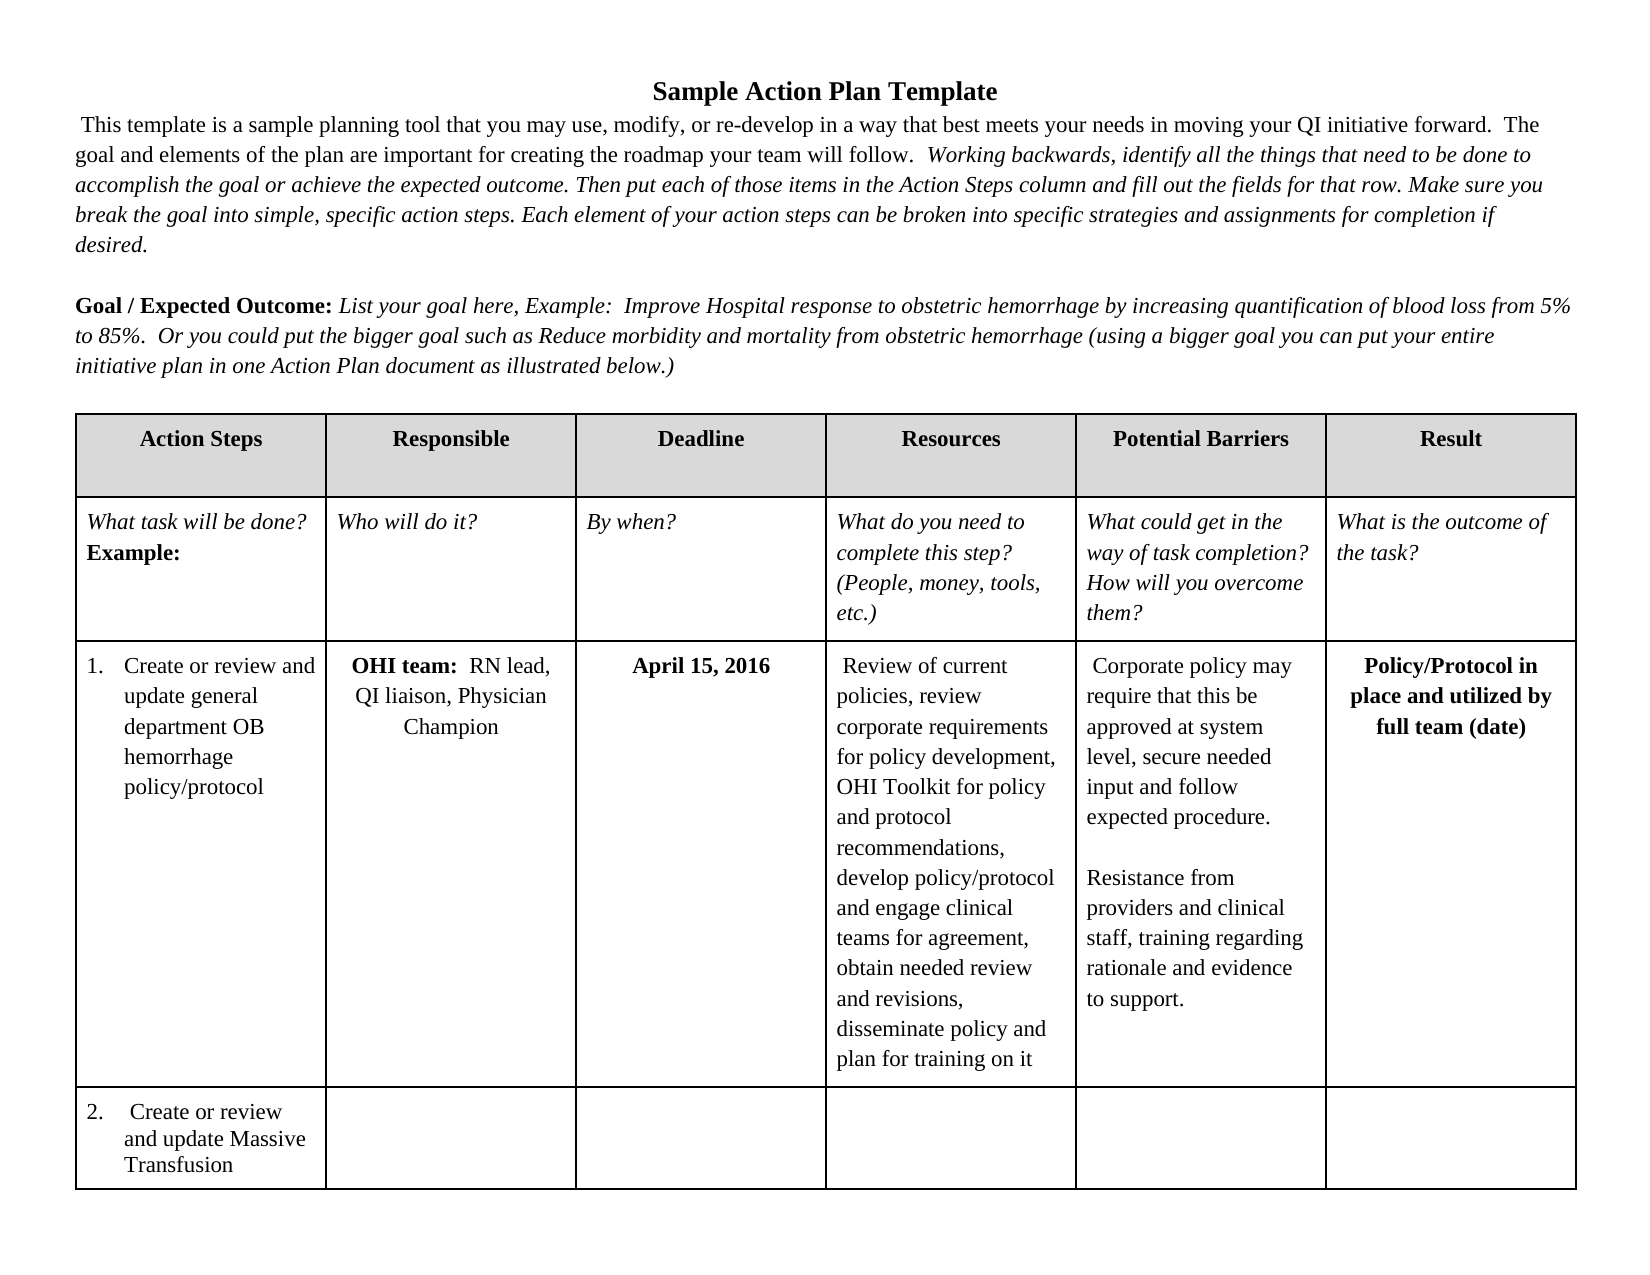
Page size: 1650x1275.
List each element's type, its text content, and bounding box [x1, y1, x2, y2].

table_header Result [1327, 415, 1575, 496]
table_header Action Steps [77, 415, 325, 496]
table_cell What do you need to complete this step? (People, money, tools, etc.) [827, 498, 1075, 640]
table_cell What task will be done? Example: [77, 498, 325, 640]
text Goal / Expected Outcome: List your goal here, Example: Improve Hospital response to obstetric hemorrhage by increasing quantification of blood loss from 5% to 85%. Or you could put the bigger goal such as Reduce morbidity and mortality from obstetric hemorrhage (using a bigger goal you can put your entire initiative plan in one Action Plan document as illustrated below.) [75, 292, 1575, 379]
text This template is a sample planning tool that you may use, modify, or re-develop in a way that best meets your needs in moving your QI initiative forward. The goal and elements of the plan are important for creating the roadmap your team will follow. Working backwards, identify all the things that need to be done to accomplish the goal or achieve the expected outcome. Then put each of those items in the Action Steps column and fill out the fields for that row. Make sure you break the goal into simple, specific action steps. Each element of your action steps can be broken into specific strategies and assignments for completion if desired. [75, 111, 1575, 258]
table_cell What is the outcome of the task? [1327, 498, 1575, 640]
table_header Potential Barriers [1077, 415, 1325, 496]
table_cell OHI team: RN lead, QI liaison, Physician Champion [327, 642, 575, 1086]
text Sample Action Plan Template [75, 75, 1575, 106]
table_cell [327, 1088, 575, 1188]
table_cell Create or review and update general department OB hemorrhage policy/protocol [77, 642, 325, 1086]
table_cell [77, 1088, 325, 1188]
table_cell [1327, 1088, 1575, 1188]
table_cell By when? [577, 498, 825, 640]
table_cell Review of current policies, review corporate requirements for policy development, OHI Toolkit for policy and protocol recommendations, develop policy/protocol and engage clinical teams for agreement, obtain needed review and revisions, disseminate policy and plan for training on it [827, 642, 1075, 1086]
table_cell Corporate policy may require that this be approved at system level, secure needed input and follow expected procedure. Resistance from providers and clinical staff, training regarding rationale and evidence to support. [1077, 642, 1325, 1086]
table_header Responsible [327, 415, 575, 496]
table_cell April 15, 2016 [577, 642, 825, 1086]
table_cell [827, 1088, 1075, 1188]
table_cell What could get in the way of task completion? How will you overcome them? [1077, 498, 1325, 640]
table_cell Policy/Protocol in place and utilized by full team (date) [1327, 642, 1575, 1086]
table_cell Who will do it? [327, 498, 575, 640]
table_cell [577, 1088, 825, 1188]
table_header Deadline [577, 415, 825, 496]
table_header Resources [827, 415, 1075, 496]
table_cell [1077, 1088, 1325, 1188]
